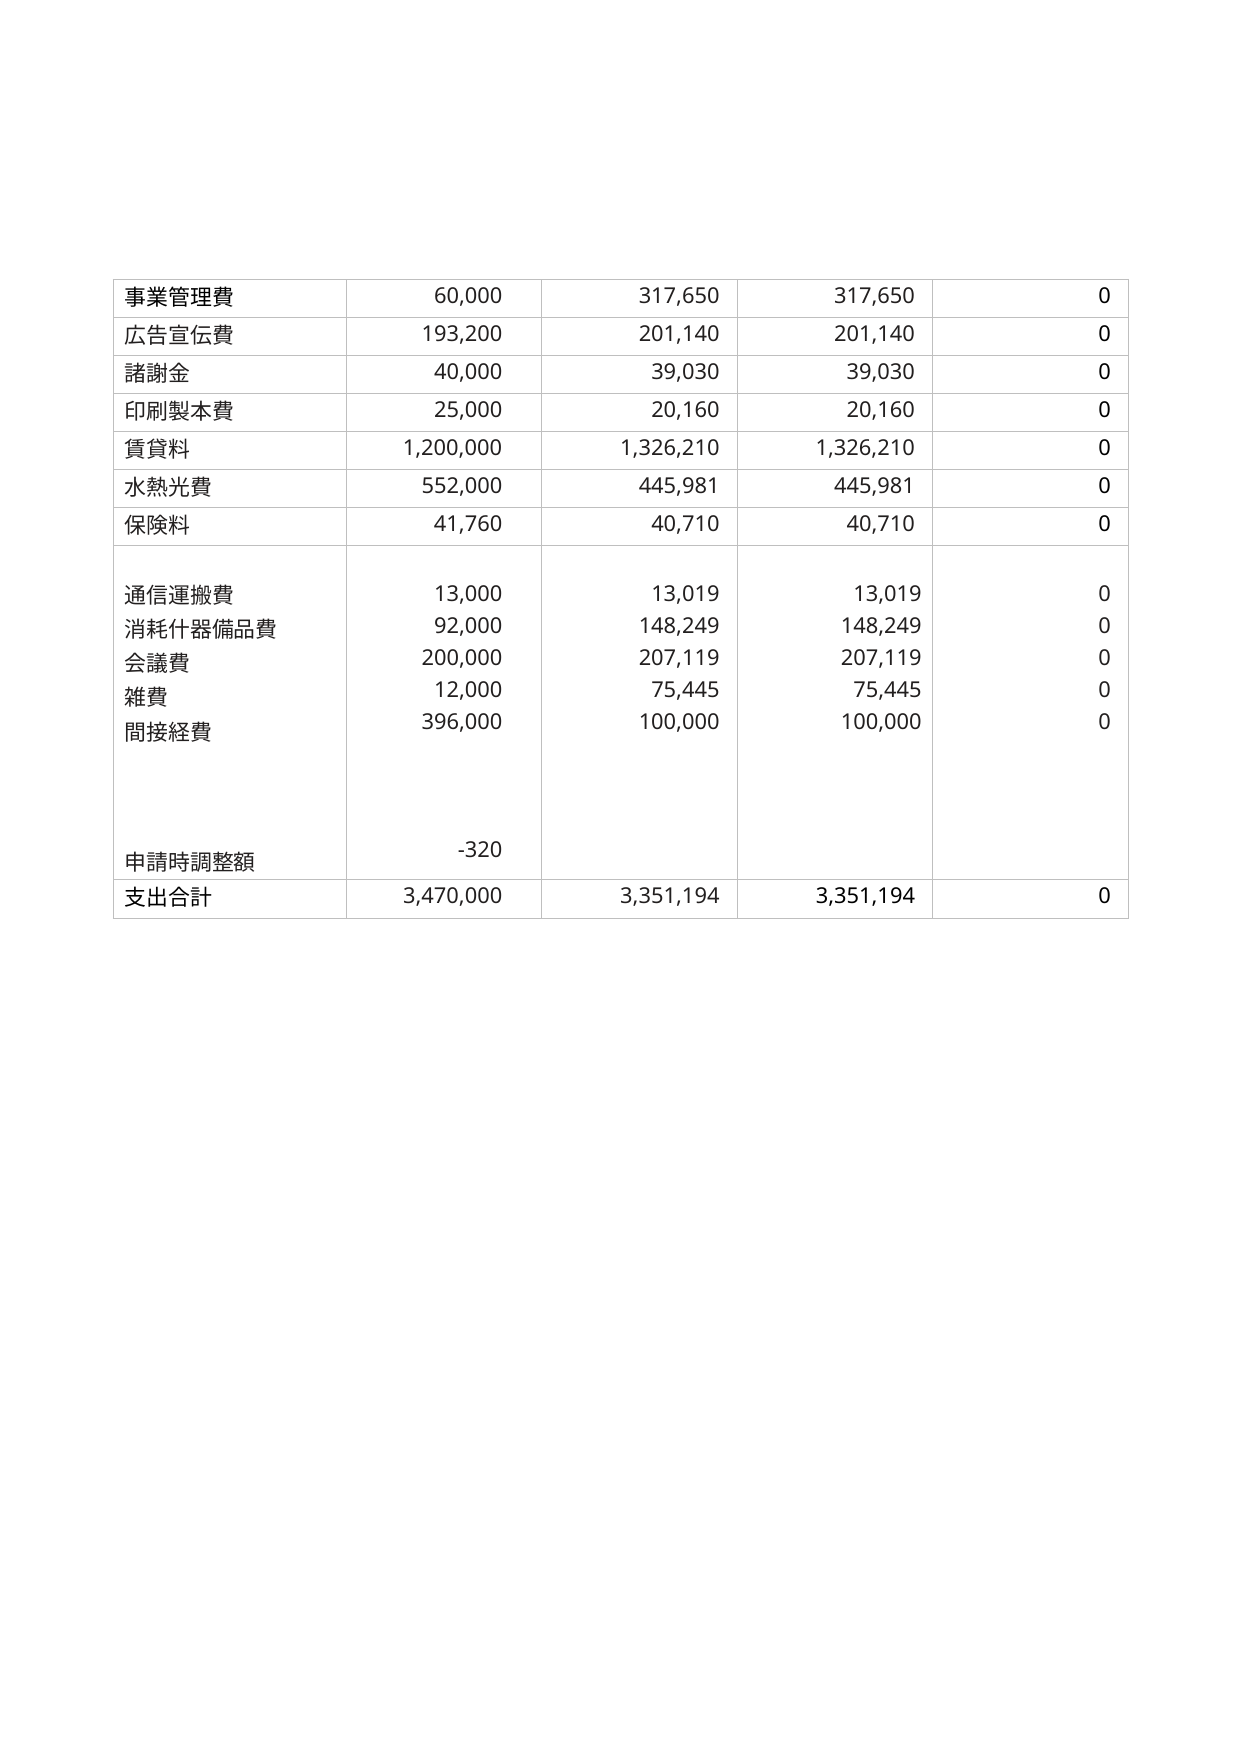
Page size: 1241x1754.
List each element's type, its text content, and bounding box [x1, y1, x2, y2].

table_cell 0 [933, 356, 1128, 393]
table_cell 445,981 [738, 470, 932, 507]
table_cell 0 [933, 508, 1128, 545]
table_cell 201,140 [738, 318, 932, 355]
table_cell 552,000 [347, 470, 541, 507]
table_cell 事業管理費 [114, 280, 346, 317]
table_cell 通信運搬費 消耗什器備品費 会議費 雑費 間接経費 申請時調整額 [114, 546, 346, 878]
table_cell 60,000 [347, 280, 541, 317]
table_cell 賃貸料 [114, 432, 346, 469]
table_cell 13,000 92,000 200,000 12,000 396,000 -320 [347, 546, 541, 878]
table_cell 317,650 [738, 280, 932, 317]
table_cell 3,351,194 [738, 880, 932, 918]
table_cell 40,710 [542, 508, 737, 545]
table_cell 13,019 148,249 207,119 75,445 100,000 [738, 546, 932, 878]
table_cell 40,000 [347, 356, 541, 393]
table_cell 0 [933, 394, 1128, 431]
table_cell 保険料 [114, 508, 346, 545]
table_cell 0 [933, 470, 1128, 507]
table_cell 0 [933, 880, 1128, 918]
table_cell 20,160 [542, 394, 737, 431]
table_cell 1,200,000 [347, 432, 541, 469]
table_cell 諸謝金 [114, 356, 346, 393]
table_cell 1,326,210 [738, 432, 932, 469]
table_cell 0 0 0 0 0 [933, 546, 1128, 878]
table_cell 印刷製本費 [114, 394, 346, 431]
table_cell 39,030 [738, 356, 932, 393]
table_cell 317,650 [542, 280, 737, 317]
table_cell 445,981 [542, 470, 737, 507]
table_cell 13,019 148,249 207,119 75,445 100,000 [542, 546, 737, 878]
table_cell 0 [933, 280, 1128, 317]
table_cell 0 [933, 318, 1128, 355]
table_cell 201,140 [542, 318, 737, 355]
table_cell 広告宣伝費 [114, 318, 346, 355]
table_cell 1,326,210 [542, 432, 737, 469]
table_cell 193,200 [347, 318, 541, 355]
table_cell 0 [933, 432, 1128, 469]
table_cell 3,470,000 [347, 880, 541, 918]
table_cell 25,000 [347, 394, 541, 431]
table_cell 39,030 [542, 356, 737, 393]
table_cell 20,160 [738, 394, 932, 431]
table_cell 3,351,194 [542, 880, 737, 918]
table_cell 水熱光費 [114, 470, 346, 507]
table_cell 41,760 [347, 508, 541, 545]
table_cell 支出合計 [114, 880, 346, 918]
table_cell 40,710 [738, 508, 932, 545]
